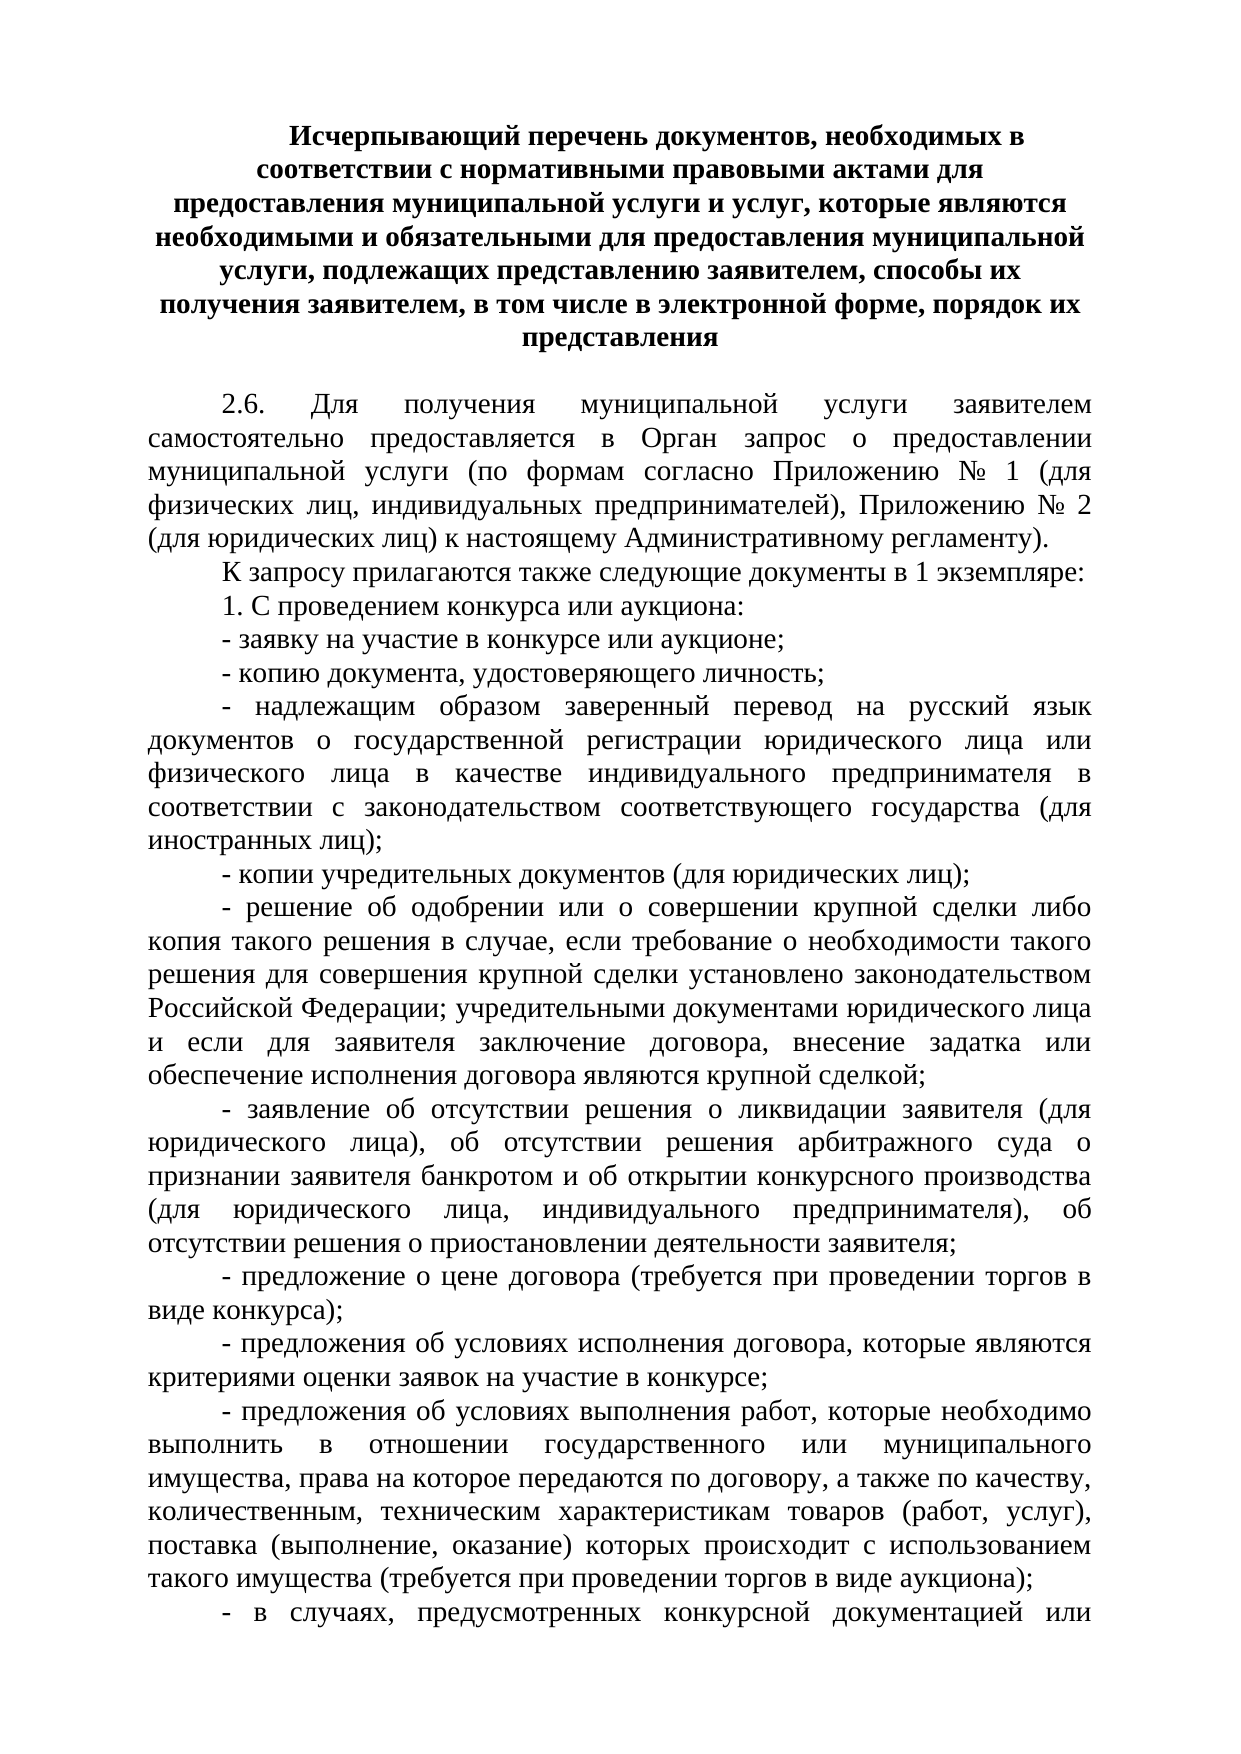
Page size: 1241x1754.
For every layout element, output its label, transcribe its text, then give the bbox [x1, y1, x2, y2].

text - предложения об условиях выполнения работ, которые необходимо выполнить в отношении государственного или муниципального имущества, права на которое передаются по договору, а также по качеству, количественным, техническим характеристикам товаров (работ, услуг), поставка (выполнение, оказание) которых происходит с использованием такого имущества (требуется при проведении торгов в виде аукциона); [148, 1393, 1092, 1594]
text - надлежащим образом заверенный перевод на русский язык документов о государственной регистрации юридического лица или физического лица в качестве индивидуального предпринимателя в соответствии с законодательством соответствующего государства (для иностранных лиц); [148, 688, 1092, 856]
text - копию документа, удостоверяющего личность; [148, 655, 1092, 688]
text К запросу прилагаются также следующие документы в 1 экземпляре: [148, 554, 1092, 588]
text 2.6. Для получения муниципальной услуги заявителем самостоятельно предоставляется в Орган запрос о предоставлении муниципальной услуги (по формам согласно Приложению № 1 (для физических лиц, индивидуальных предпринимателей), Приложению № 2 (для юридических лиц) к настоящему Административному регламенту). [148, 386, 1092, 554]
text Исчерпывающий перечень документов, необходимых в соответствии с нормативными правовыми актами для предоставления муниципальной услуги и услуг, которые являются необходимыми и обязательными для предоставления муниципальной услуги, подлежащих представлению заявителем, способы их получения заявителем, в том числе в электронной форме, порядок их представления [148, 118, 1092, 353]
text 1. С проведением конкурса или аукциона: [148, 588, 1092, 621]
text - заявление об отсутствии решения о ликвидации заявителя (для юридического лица), об отсутствии решения арбитражного суда о признании заявителя банкротом и об открытии конкурсного производства (для юридического лица, индивидуального предпринимателя), об отсутствии решения о приостановлении деятельности заявителя; [148, 1091, 1092, 1258]
text - предложения об условиях исполнения договора, которые являются критериями оценки заявок на участие в конкурсе; [148, 1326, 1092, 1393]
text - предложение о цене договора (требуется при проведении торгов в виде конкурса); [148, 1258, 1092, 1326]
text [148, 1594, 1092, 1627]
text - копии учредительных документов (для юридических лиц); [148, 856, 1092, 889]
text - заявку на участие в конкурсе или аукционе; [148, 621, 1092, 655]
text - решение об одобрении или о совершении крупной сделки либо копия такого решения в случае, если требование о необходимости такого решения для совершения крупной сделки установлено законодательством Российской Федерации; учредительными документами юридического лица и если для заявителя заключение договора, внесение задатка или обеспечение исполнения договора являются крупной сделкой; [148, 889, 1092, 1091]
